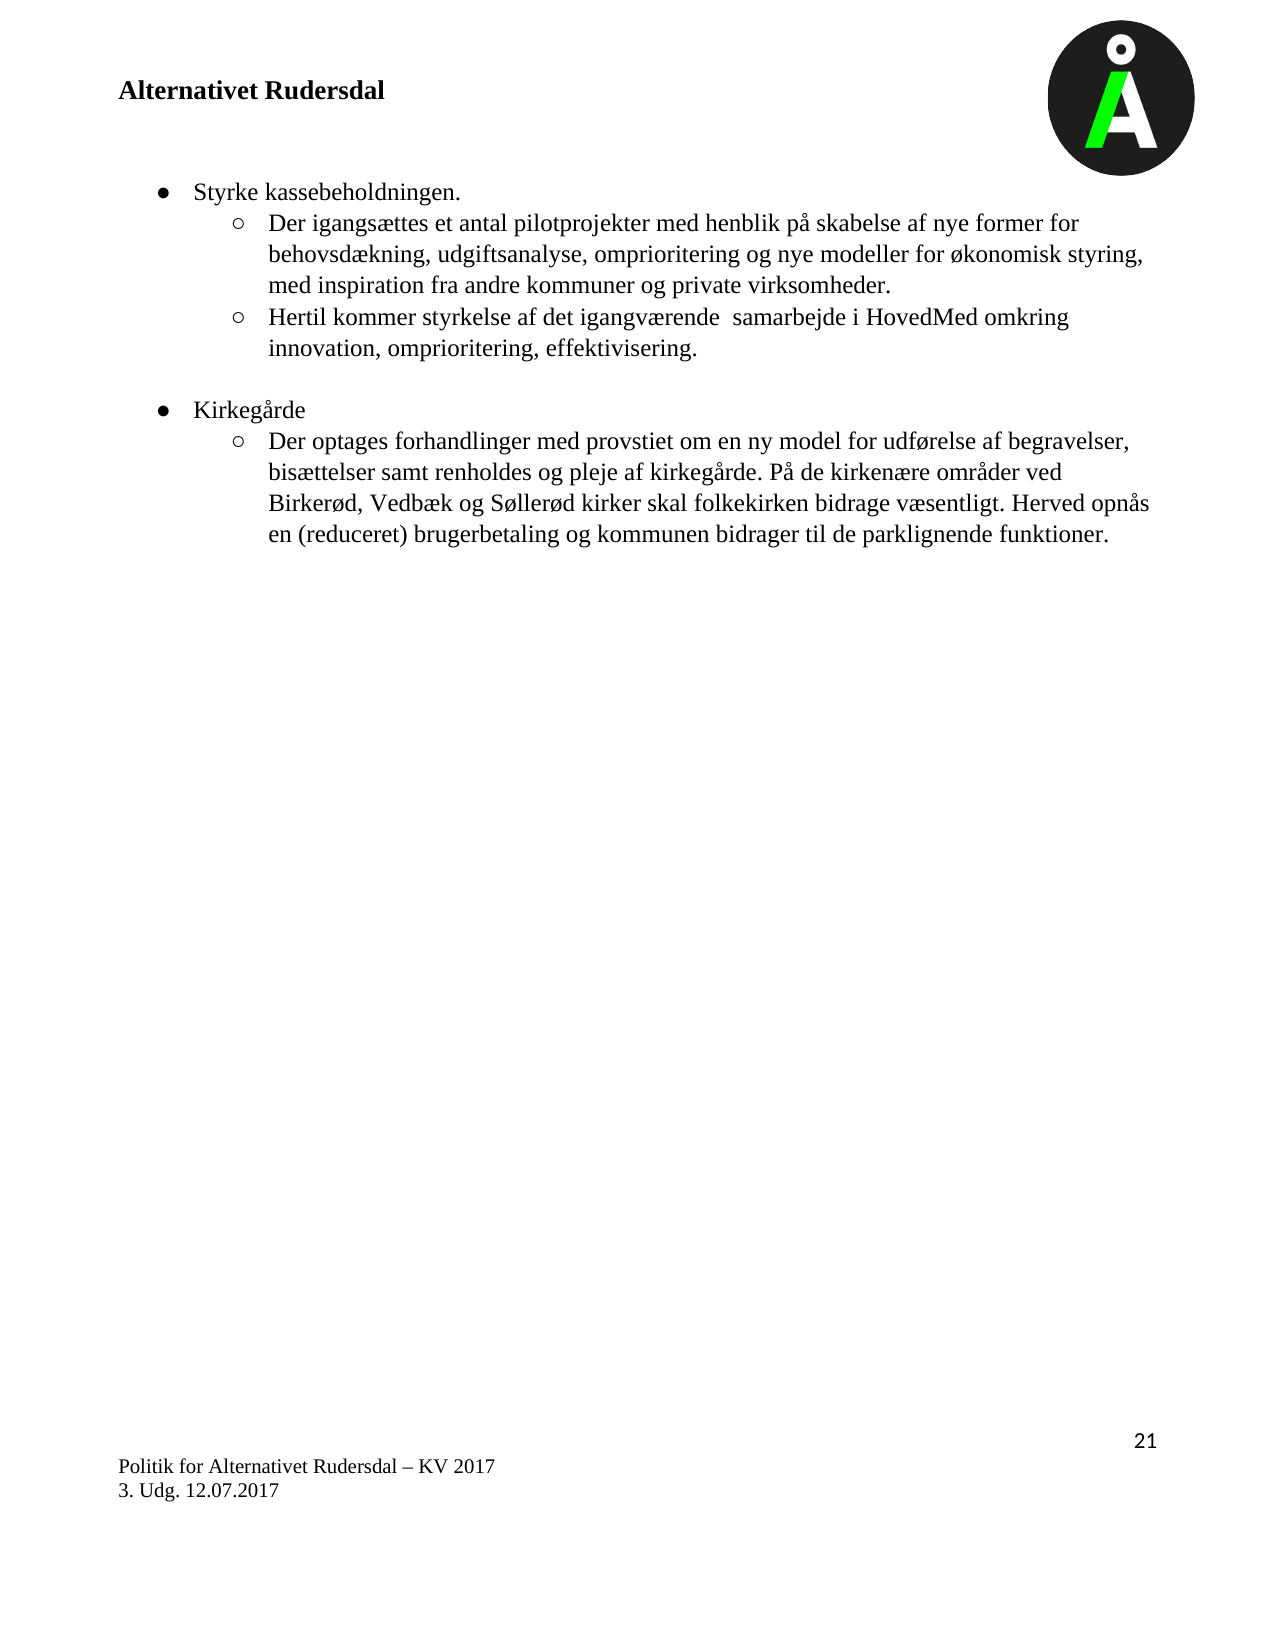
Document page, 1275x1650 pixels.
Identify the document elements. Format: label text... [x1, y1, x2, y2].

list Der optages forhandlinger med provstiet om en ny model for udførelse af begravelser, bisættelser samt renholdes og pleje af kirkegårde. På de kirkenære områder ved Birkerød, Vedbæk og Søllerød kirker skal folkekirken bidrage væsentligt. Herved opnås en (reduceret) brugerbetaling og kommunen bidrager til de parklignende funktioner. [231, 426, 1157, 548]
list Hertil kommer styrkelse af det igangværende samarbejde i HovedMed omkring innovation, omprioritering, effektivisering. [231, 302, 1157, 361]
list Styrke kassebeholdningen. [156, 177, 1157, 206]
list Der igangsættes et antal pilotprojekter med henblik på skabelse af nye former for behovsdækning, udgiftsanalyse, omprioritering og nye modeller for økonomisk styring, med inspiration fra andre kommuner og private virksomheder. [231, 208, 1157, 299]
list Kirkegårde [156, 395, 1157, 423]
picture [1047, 20, 1195, 176]
